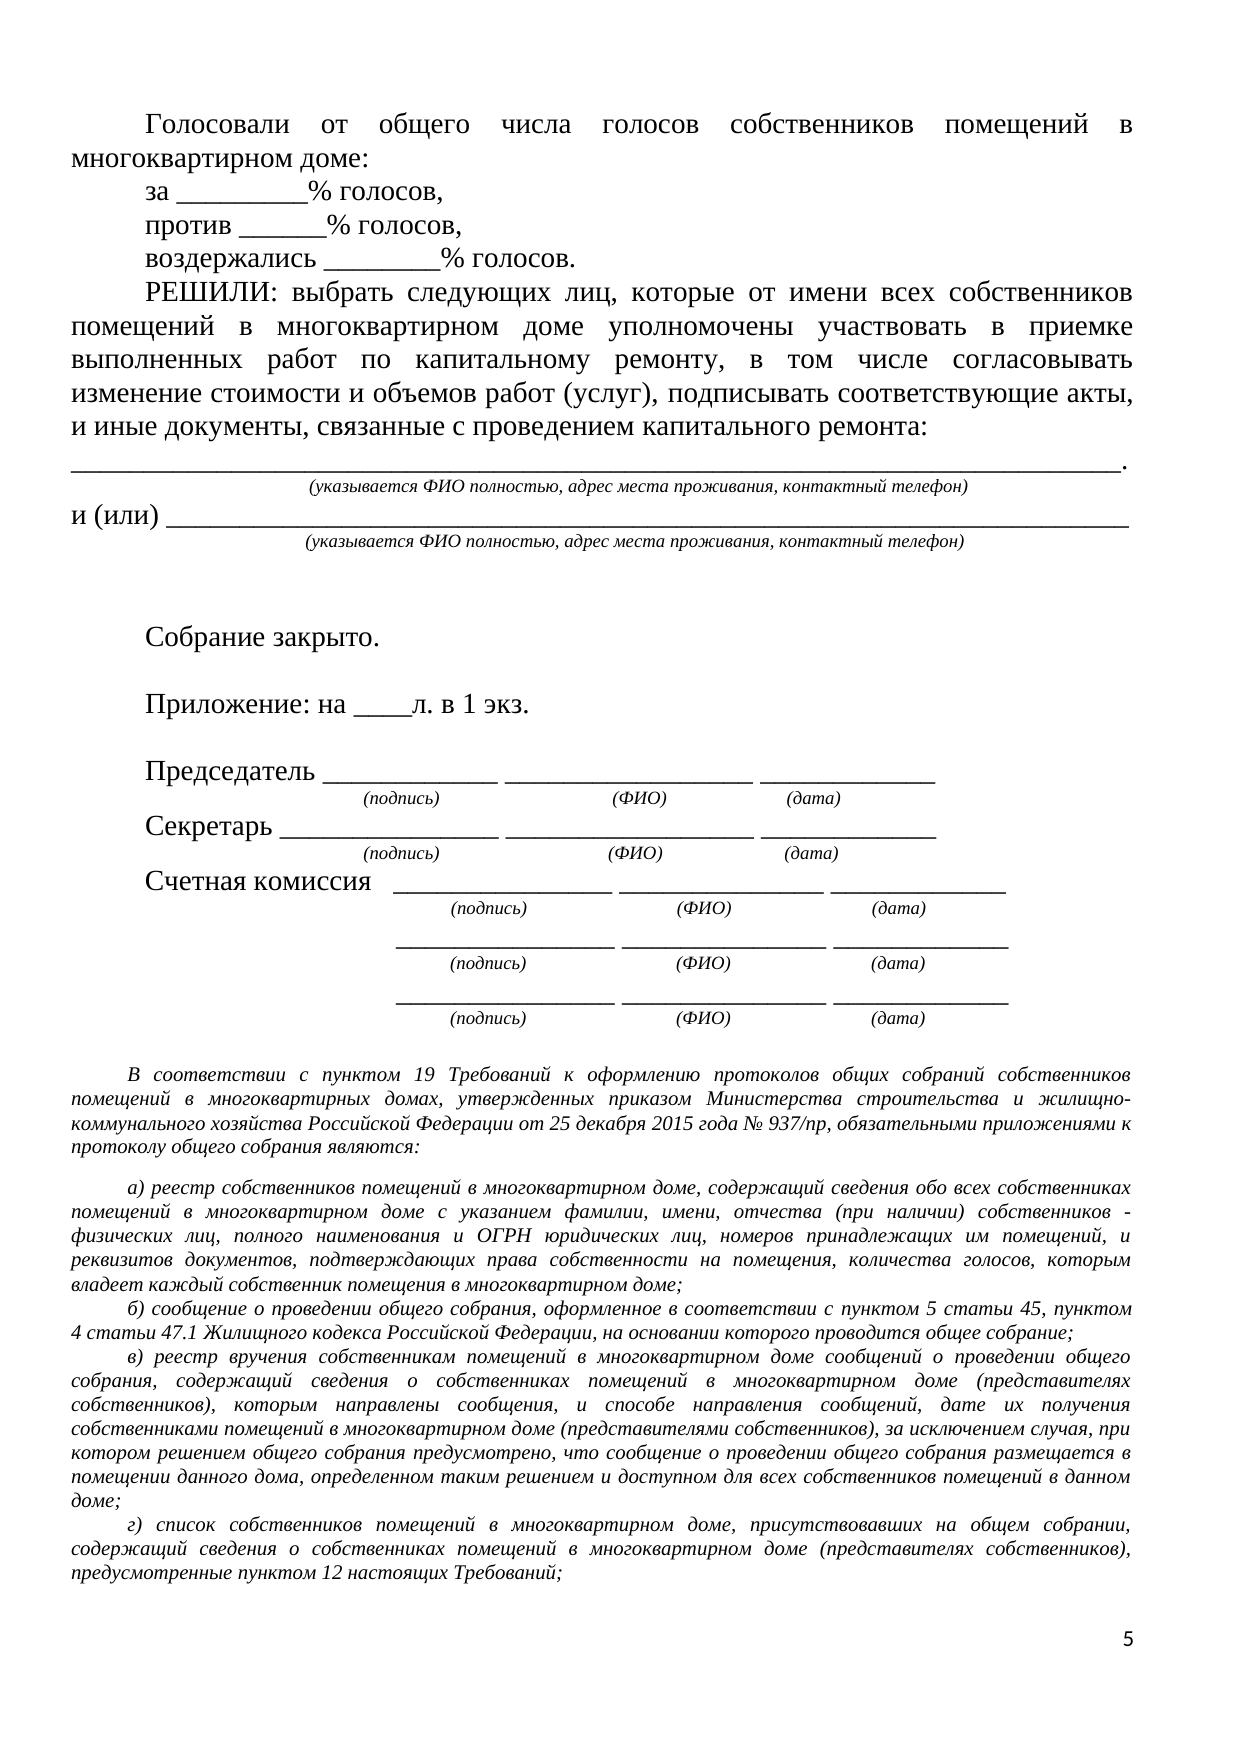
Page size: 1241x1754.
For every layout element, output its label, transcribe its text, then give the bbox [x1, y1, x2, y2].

text б) сообщение о проведении общего собрания, оформленное в соответствии с пунктом 5 статьи 45, пунктом 4 статьи 47.1 Жилищного кодекса Российской Федерации, на основании которого проводится общее собрание; [71, 1296, 1134, 1344]
text (подпись) (ФИО) (дата) [71, 1007, 1134, 1029]
text за _________% голосов, [71, 173, 1134, 207]
text (подпись) (ФИО) (дата) [71, 787, 1134, 808]
text в) реестр вручения собственникам помещений в многоквартирном доме сообщений о проведении общего собрания, содержащий сведения о собственниках помещений в многоквартирном доме (представителях собственников), которым направлены сообщения, и способе направления сообщений, дате их получения собственниками помещений в многоквартирном доме (представителями собственников), за исключением случая, при котором решением общего собрания предусмотрено, что сообщение о проведении общего собрания размещается в помещении данного дома, определенном таким решением и доступном для всех собственников помещений в данном доме; [71, 1344, 1134, 1512]
text воздержались ________% голосов. [71, 241, 1134, 274]
text (подпись) (ФИО) (дата) [71, 842, 1134, 863]
text г) список собственников помещений в многоквартирном доме, присутствовавших на общем собрании, содержащий сведения о собственниках помещений в многоквартирном доме (представителях собственников), предусмотренные пунктом 12 настоящих Требований; [71, 1512, 1134, 1584]
text Собрание закрыто. [71, 619, 1134, 653]
text (подпись) (ФИО) (дата) [71, 952, 1134, 974]
text (указывается ФИО полностью, адрес места проживания, контактный телефон) [145, 475, 1134, 497]
text против ______% голосов, [71, 207, 1134, 241]
text (подпись) (ФИО) (дата) [71, 897, 1134, 918]
text Председатель ____________ _________________ ____________ [71, 753, 1134, 787]
text (указывается ФИО полностью, адрес места проживания, контактный телефон) [145, 530, 1134, 552]
text Голосовали от общего числа голосов собственников помещений в многоквартирном доме: [71, 106, 1134, 173]
text РЕШИЛИ: выбрать следующих лиц, которые от имени всех собственников помещений в многоквартирном доме уполномочены участвовать в приемке выполненных работ по капитальному ремонту, в том числе согласовывать изменение стоимости и объемов работ (услуг), подписывать соответствующие акты, и иные документы, связанные с проведением капитального ремонта: [71, 274, 1134, 442]
text _______________ ______________ ____________ [71, 974, 1134, 1007]
text Секретарь _______________ _________________ ____________ [71, 808, 1134, 842]
text В соответствии с пунктом 19 Требований к оформлению протоколов общих собраний собственников помещений в многоквартирных домах, утвержденных приказом Министерства строительства и жилищно-коммунального хозяйства Российской Федерации от 25 декабря 2015 года № 937/пр, обязательными приложениями к протоколу общего собрания являются: [71, 1062, 1134, 1158]
text и (или) __________________________________________________________________ [71, 497, 1134, 530]
text _______________ ______________ ____________ [71, 918, 1134, 952]
text а) реестр собственников помещений в многоквартирном доме, содержащий сведения обо всех собственниках помещений в многоквартирном доме с указанием фамилии, имени, отчества (при наличии) собственников - физических лиц, полного наименования и ОГРН юридических лиц, номеров принадлежащих им помещений, и реквизитов документов, подтверждающих права собственности на помещения, количества голосов, которым владеет каждый собственник помещения в многоквартирном доме; [71, 1175, 1134, 1296]
text Счетная комиссия _______________ ______________ ____________ [71, 863, 1134, 897]
text ________________________________________________________________________. [71, 442, 1134, 475]
text Приложение: на ____л. в 1 экз. [71, 686, 1134, 720]
